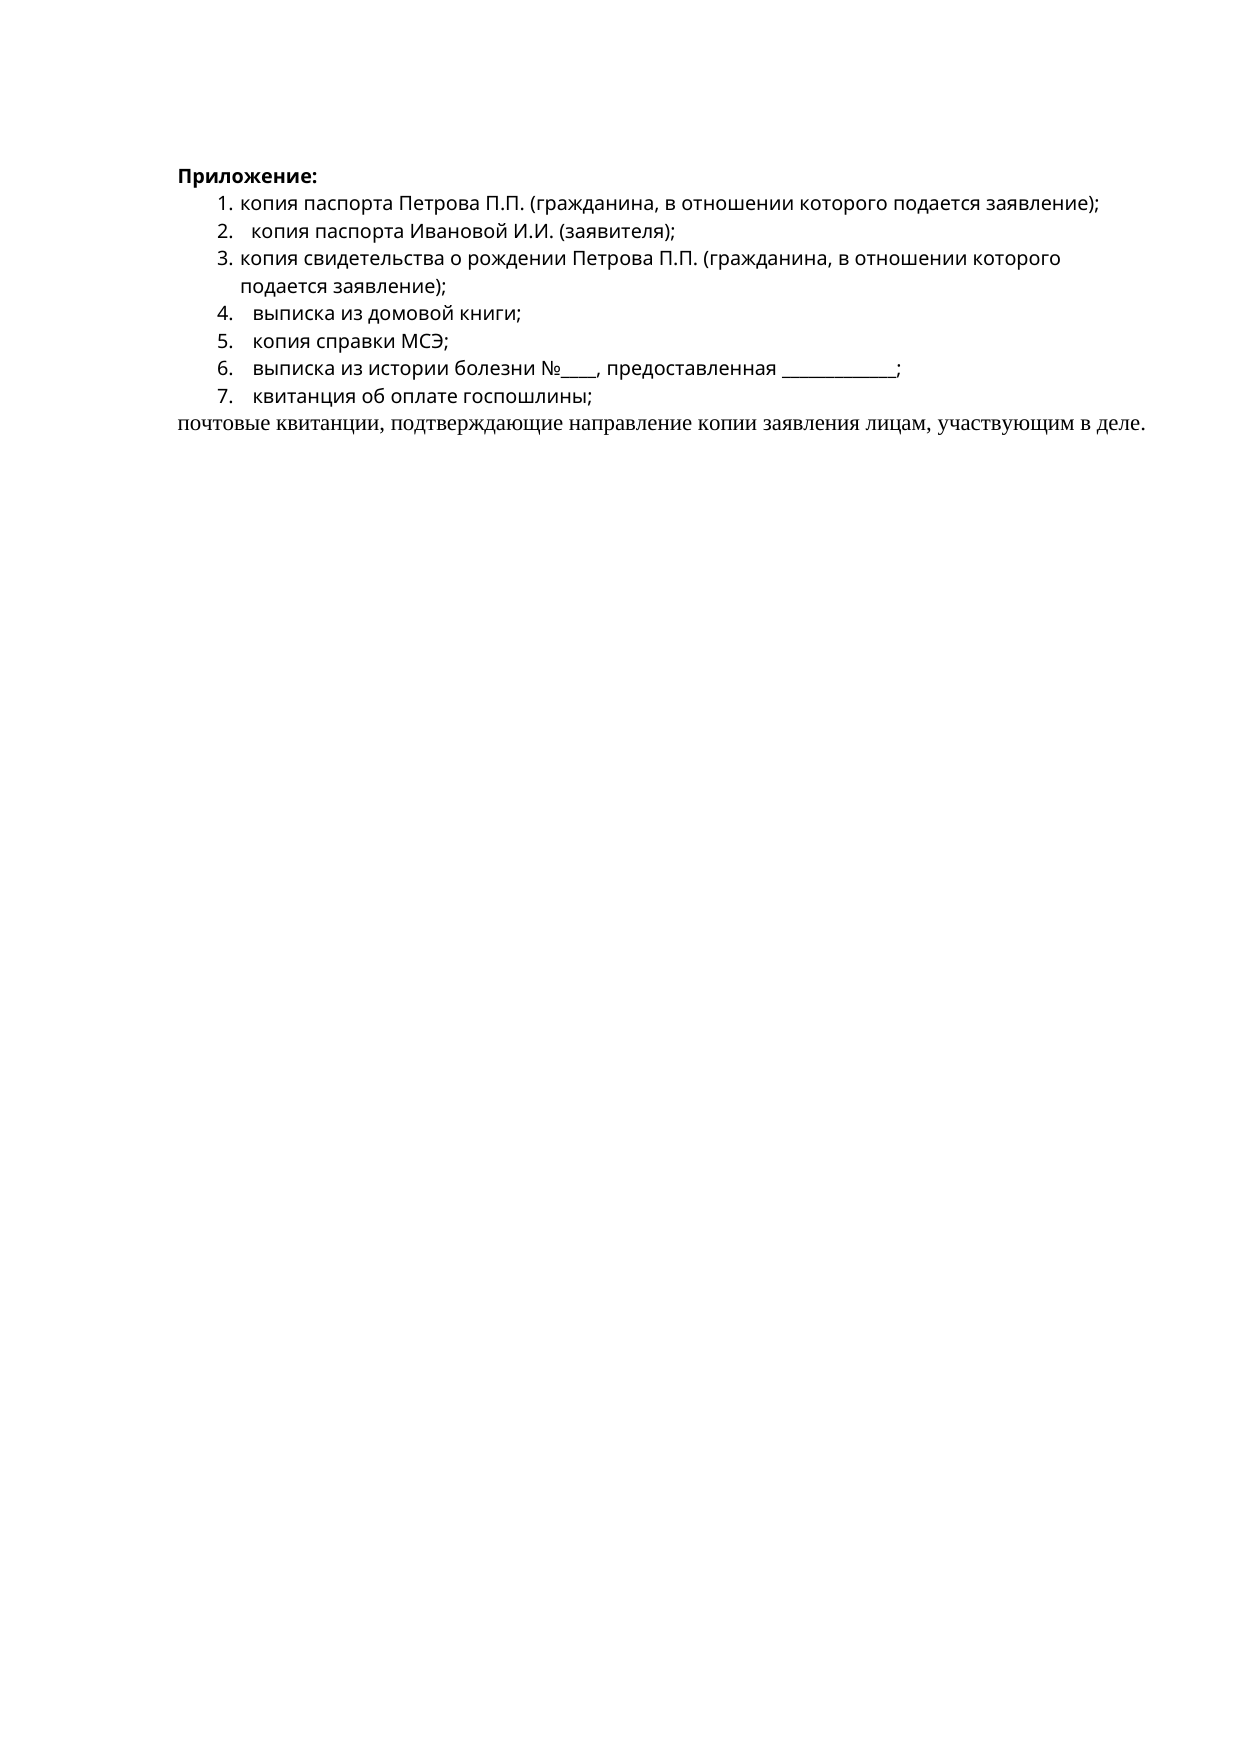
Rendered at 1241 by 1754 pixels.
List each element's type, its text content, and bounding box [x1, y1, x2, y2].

list копия паспорта Ивановой И.И. (заявителя); [217, 216, 1152, 244]
list копия паспорта Петрова П.П. (гражданина, в отношении которого подается заявление); [217, 189, 1152, 216]
list квитанция об оплате госпошлины; [217, 381, 1152, 409]
list копия свидетельства о рождении Петрова П.П. (гражданина, в отношении которого подается заявление); [217, 244, 1152, 299]
text почтовые квитанции, подтверждающие направление копии заявления лицам, участвующим в деле. [177, 409, 1152, 435]
list копия справки МСЭ; [217, 326, 1152, 354]
list выписка из домовой книги; [217, 299, 1152, 326]
list выписка из истории болезни №____, предоставленная _____________; [217, 354, 1152, 381]
text Приложение: [177, 162, 1152, 189]
